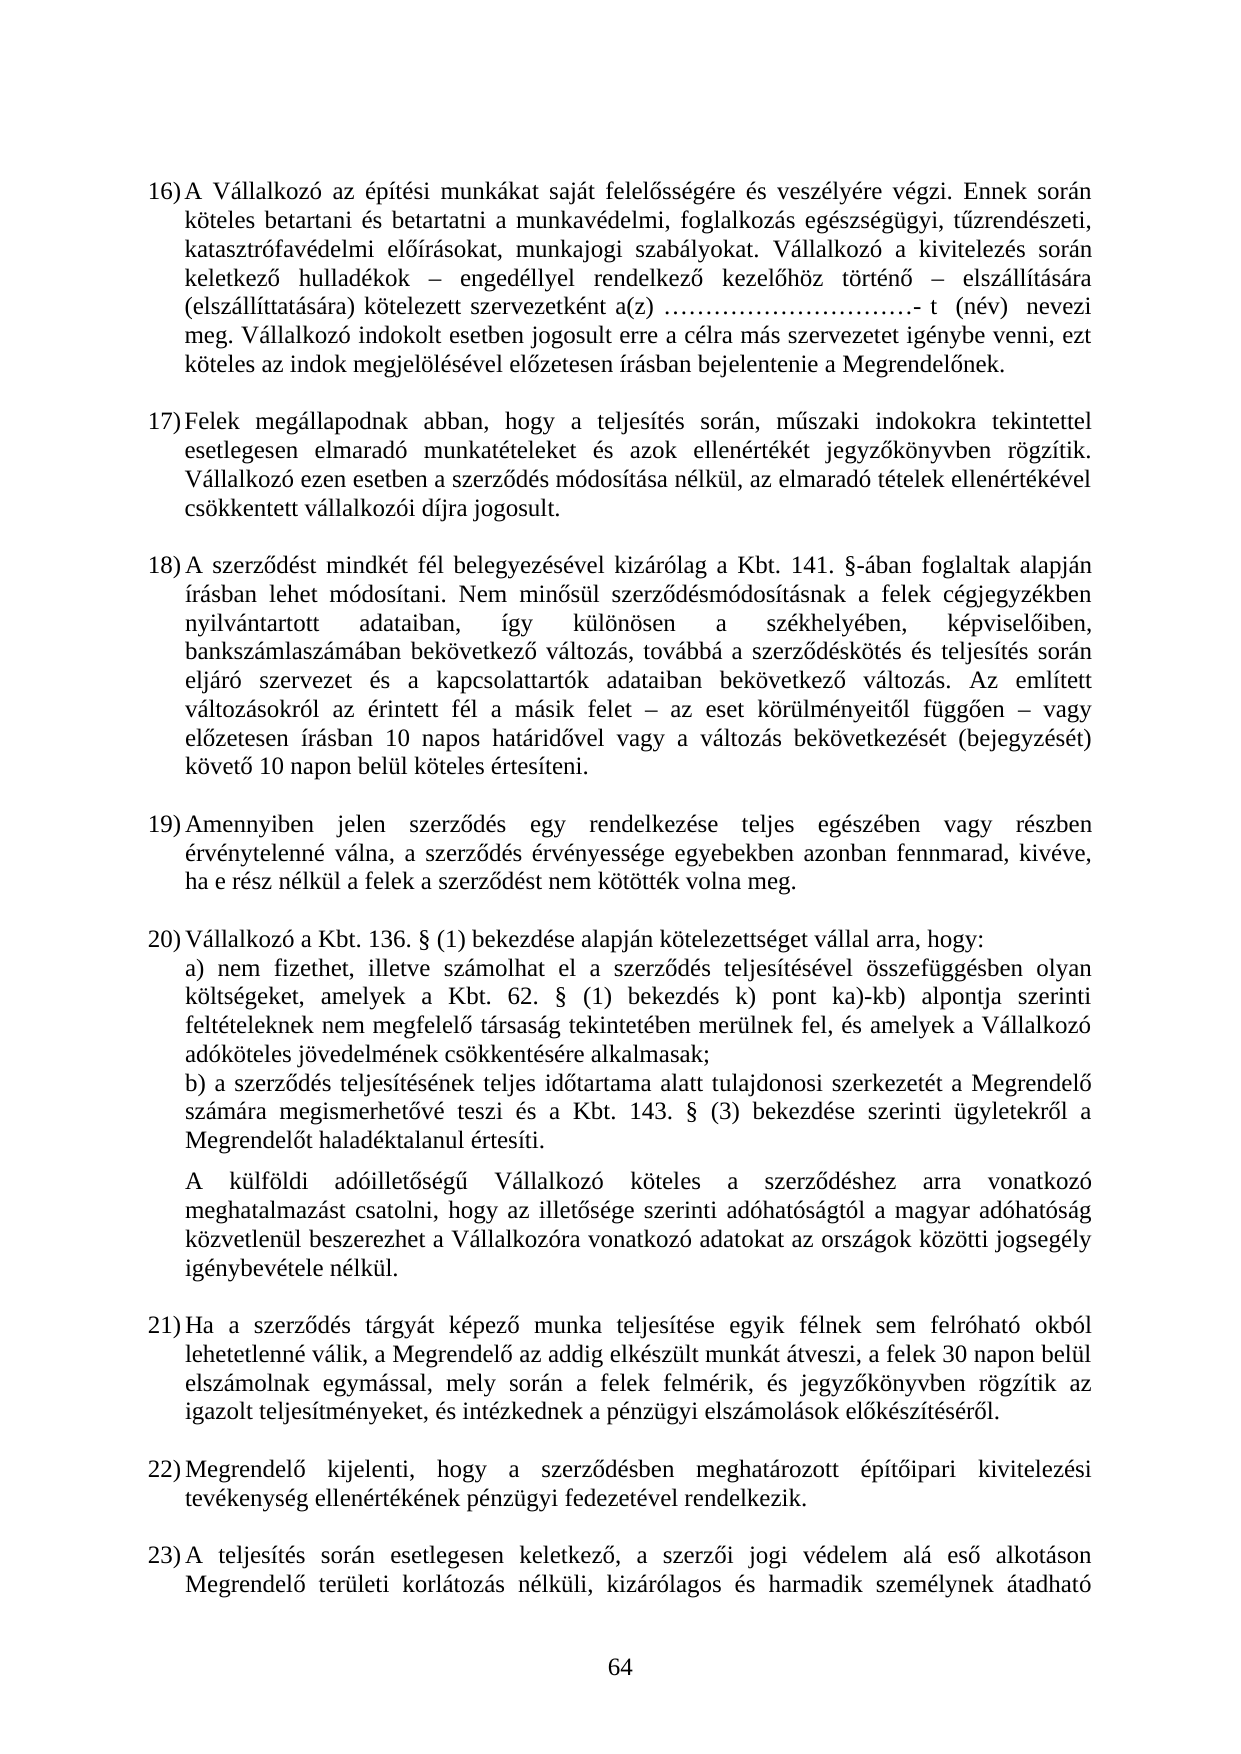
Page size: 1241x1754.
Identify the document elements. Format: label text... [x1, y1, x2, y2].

list Ha a szerződés tárgyát képező munka teljesítése egyik félnek sem felróható okból lehetetlenné válik, a Megrendelő az addig elkészült munkát átveszi, a felek 30 napon belül elszámolnak egymással, mely során a felek felmérik, és jegyzőkönyvben rögzítik az igazolt teljesítményeket, és intézkednek a pénzügyi elszámolások előkészítéséről. [148, 1310, 1093, 1425]
list A szerződést mindkét fél belegyezésével kizárólag a Kbt. 141. §-ában foglaltak alapján írásban lehet módosítani. Nem minősül szerződésmódosításnak a felek cégjegyzékben nyilvántartott adataiban, így különösen a székhelyében, képviselőiben, bankszámlaszámában bekövetkező változás, továbbá a szerződéskötés és teljesítés során eljáró szervezet és a kapcsolattartók adataiban bekövetkező változás. Az említett változásokról az érintett fél a másik felet – az eset körülményeitől függően – vagy előzetesen írásban 10 napos határidővel vagy a változás bekövetkezését (bejegyzését) követő 10 napon belül köteles értesíteni. [148, 550, 1093, 780]
text A külföldi adóilletőségű Vállalkozó köteles a szerződéshez arra vonatkozó meghatalmazást csatolni, hogy az illetősége szerinti adóhatóságtól a magyar adóhatóság közvetlenül beszerezhet a Vállalkozóra vonatkozó adatokat az országok közötti jogsegély igénybevétele nélkül. [185, 1166, 1093, 1281]
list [148, 1540, 1093, 1598]
list Felek megállapodnak abban, hogy a teljesítés során, műszaki indokokra tekintettel esetlegesen elmaradó munkatételeket és azok ellenértékét jegyzőkönyvben rögzítik. Vállalkozó ezen esetben a szerződés módosítása nélkül, az elmaradó tételek ellenértékével csökkentett vállalkozói díjra jogosult. [148, 406, 1093, 521]
text b) a szerződés teljesítésének teljes időtartama alatt tulajdonosi szerkezetét a Megrendelő számára megismerhetővé teszi és a Kbt. 143. § (3) bekezdése szerinti ügyletekről a Megrendelőt haladéktalanul értesíti. [185, 1068, 1093, 1154]
list Amennyiben jelen szerződés egy rendelkezése teljes egészében vagy részben érvénytelenné válna, a szerződés érvényessége egyebekben azonban fennmarad, kivéve, ha e rész nélkül a felek a szerződést nem kötötték volna meg. [148, 809, 1093, 895]
text a) nem fizethet, illetve számolhat el a szerződés teljesítésével összefüggésben olyan költségeket, amelyek a Kbt. 62. § (1) bekezdés k) pont ka)-kb) alpontja szerinti feltételeknek nem megfelelő társaság tekintetében merülnek fel, és amelyek a Vállalkozó adóköteles jövedelmének csökkentésére alkalmasak; [185, 953, 1093, 1068]
list Megrendelő kijelenti, hogy a szerződésben meghatározott építőipari kivitelezési tevékenység ellenértékének pénzügyi fedezetével rendelkezik. [148, 1454, 1093, 1511]
list Vállalkozó a Kbt. 136. § (1) bekezdése alapján kötelezettséget vállal arra, hogy: [148, 924, 1093, 953]
list A Vállalkozó az építési munkákat saját felelősségére és veszélyére végzi. Ennek során köteles betartani és betartatni a munkavédelmi, foglalkozás egészségügyi, tűzrendészeti, katasztrófavédelmi előírásokat, munkajogi szabályokat. Vállalkozó a kivitelezés során keletkező hulladékok – engedéllyel rendelkező kezelőhöz történő – elszállítására (elszállíttatására) kötelezett szervezetként a(z) …………………………- t (név) nevezi meg. Vállalkozó indokolt esetben jogosult erre a célra más szervezetet igénybe venni, ezt köteles az indok megjelölésével előzetesen írásban bejelentenie a Megrendelőnek. [148, 176, 1093, 378]
